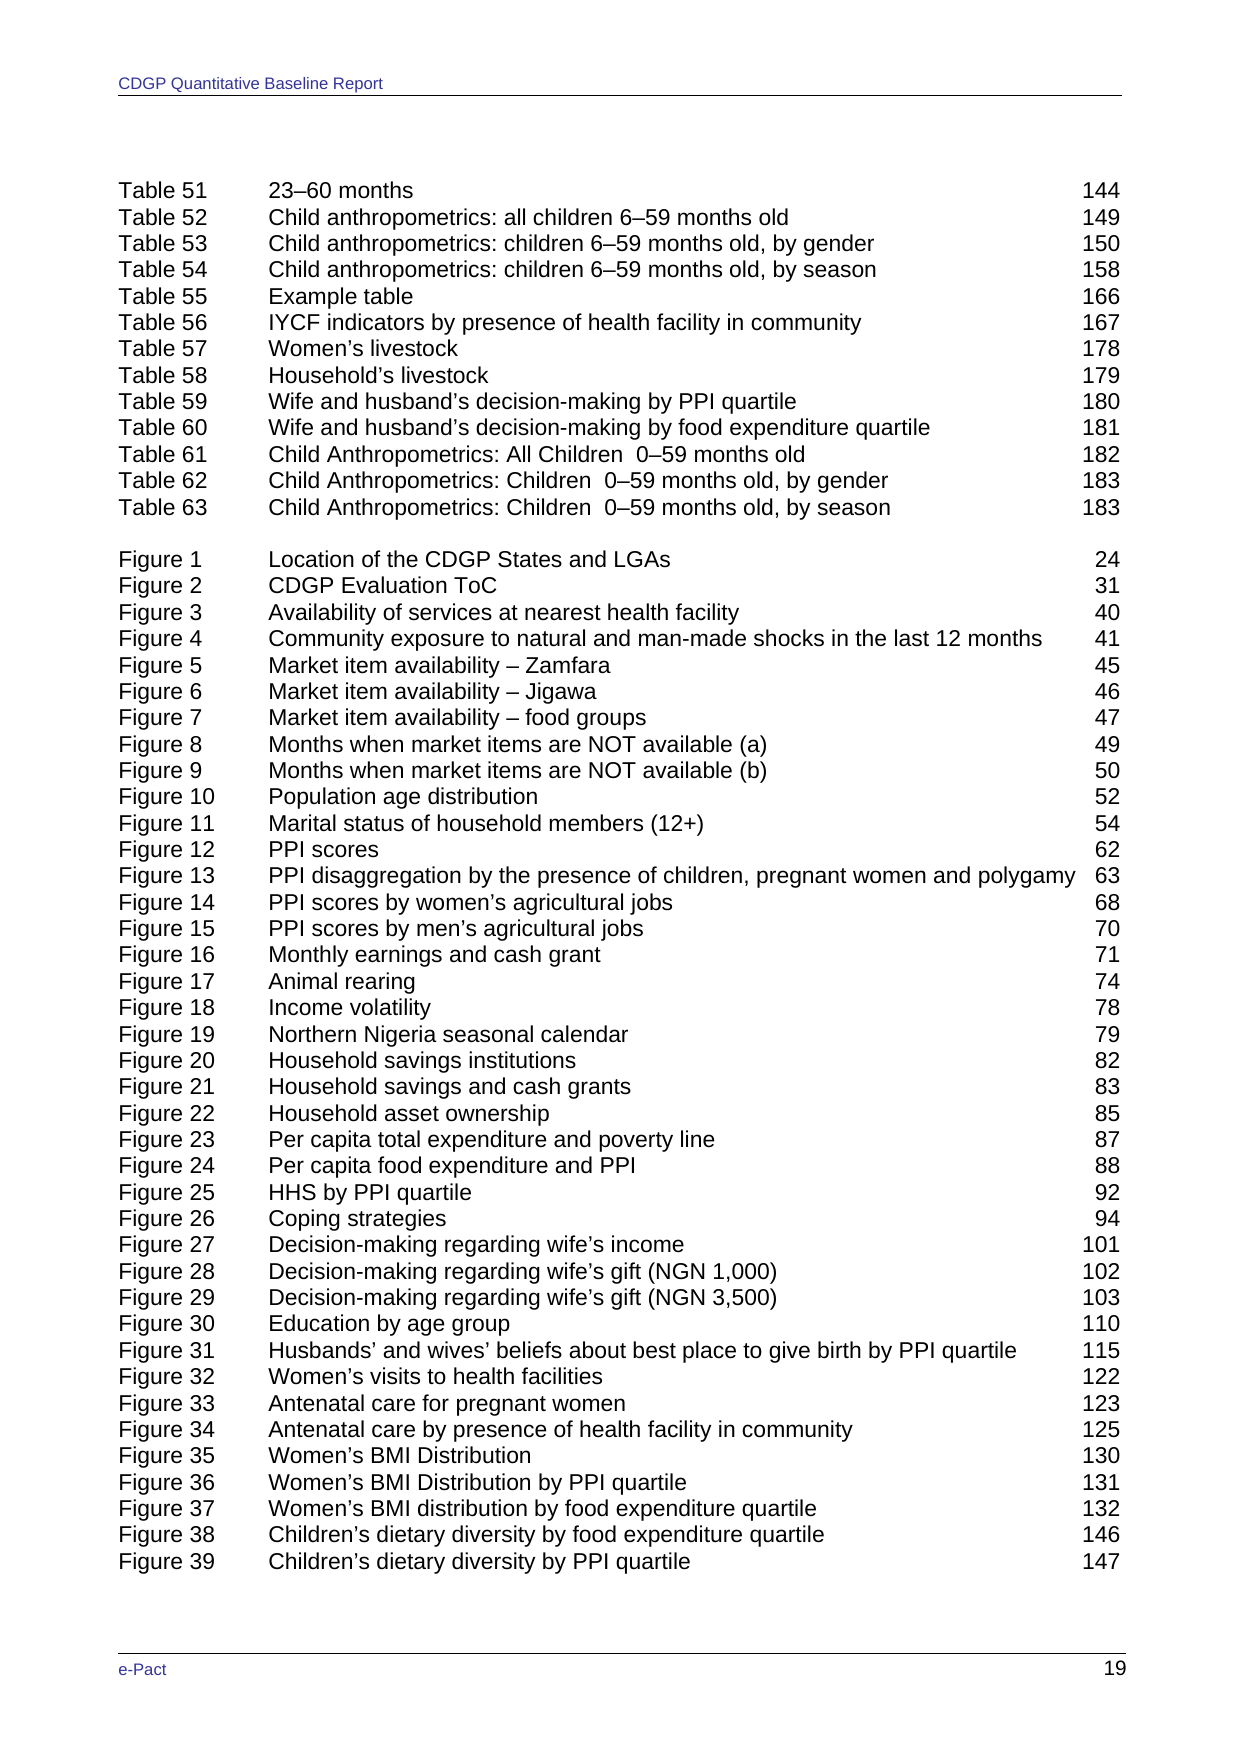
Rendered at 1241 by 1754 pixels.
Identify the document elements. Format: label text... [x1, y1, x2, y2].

text Figure 25 HHS by PPI quartile 92 [118, 1179, 1122, 1205]
text Table 51 23–60 months 144 [118, 177, 1122, 203]
text Figure 17 Animal rearing 74 [118, 968, 1122, 994]
text Table 59 Wife and husband’s decision-making by PPI quartile 180 [118, 388, 1122, 414]
text Figure 3 Availability of services at nearest health facility 40 [118, 599, 1122, 625]
text Figure 15 PPI scores by men’s agricultural jobs 70 [118, 915, 1122, 941]
text Figure 22 Household asset ownership 85 [118, 1099, 1122, 1126]
text Figure 2 CDGP Evaluation ToC 31 [118, 572, 1122, 599]
text Table 56 IYCF indicators by presence of health facility in community 167 [118, 309, 1122, 335]
text Figure 28 Decision-making regarding wife’s gift (NGN 1,000) 102 [118, 1258, 1122, 1284]
text Figure 14 PPI scores by women’s agricultural jobs 68 [118, 889, 1122, 915]
text Figure 29 Decision-making regarding wife’s gift (NGN 3,500) 103 [118, 1284, 1122, 1310]
text Figure 6 Market item availability – Jigawa 46 [118, 678, 1122, 704]
text Figure 32 Women’s visits to health facilities 122 [118, 1363, 1122, 1389]
text Table 63 Child Anthropometrics: Children 0–59 months old, by season 183 [118, 493, 1122, 520]
text Figure 26 Coping strategies 94 [118, 1205, 1122, 1231]
text Figure 18 Income volatility 78 [118, 994, 1122, 1021]
text Table 61 Child Anthropometrics: All Children 0–59 months old 182 [118, 441, 1122, 467]
text Figure 30 Education by age group 110 [118, 1310, 1122, 1337]
text Figure 16 Monthly earnings and cash grant 71 [118, 941, 1122, 968]
text Table 55 Example table 166 [118, 283, 1122, 309]
text Figure 39 Children’s dietary diversity by PPI quartile 147 [118, 1548, 1122, 1574]
text Figure 34 Antenatal care by presence of health facility in community 125 [118, 1416, 1122, 1442]
text Table 54 Child anthropometrics: children 6–59 months old, by season 158 [118, 256, 1122, 283]
text Figure 36 Women’s BMI Distribution by PPI quartile 131 [118, 1468, 1122, 1495]
text Figure 33 Antenatal care for pregnant women 123 [118, 1389, 1122, 1416]
text Figure 8 Months when market items are NOT available (a) 49 [118, 731, 1122, 757]
text Figure 37 Women’s BMI distribution by food expenditure quartile 132 [118, 1495, 1122, 1521]
text Figure 23 Per capita total expenditure and poverty line 87 [118, 1126, 1122, 1152]
text Figure 9 Months when market items are NOT available (b) 50 [118, 757, 1122, 783]
text Figure 5 Market item availability – Zamfara 45 [118, 652, 1122, 678]
text Figure 1 Location of the CDGP States and LGAs 24 [118, 546, 1122, 572]
text Table 57 Women’s livestock 178 [118, 335, 1122, 362]
text Figure 38 Children’s dietary diversity by food expenditure quartile 146 [118, 1521, 1122, 1548]
text Figure 27 Decision-making regarding wife’s income 101 [118, 1231, 1122, 1258]
text Table 62 Child Anthropometrics: Children 0–59 months old, by gender 183 [118, 467, 1122, 493]
text Figure 12 PPI scores 62 [118, 836, 1122, 862]
text Figure 31 Husbands’ and wives’ beliefs about best place to give birth by PPI quartile 115 [118, 1337, 1122, 1363]
text Table 52 Child anthropometrics: all children 6–59 months old 149 [118, 203, 1122, 230]
text Figure 21 Household savings and cash grants 83 [118, 1073, 1122, 1099]
text Figure 4 Community exposure to natural and man-made shocks in the last 12 months 41 [118, 625, 1122, 652]
text Table 53 Child anthropometrics: children 6–59 months old, by gender 150 [118, 230, 1122, 256]
text Figure 7 Market item availability – food groups 47 [118, 704, 1122, 731]
text Figure 20 Household savings institutions 82 [118, 1047, 1122, 1073]
text Figure 19 Northern Nigeria seasonal calendar 79 [118, 1021, 1122, 1047]
text Figure 24 Per capita food expenditure and PPI 88 [118, 1152, 1122, 1179]
text Figure 10 Population age distribution 52 [118, 783, 1122, 810]
text Figure 13 PPI disaggregation by the presence of children, pregnant women and polygamy 63 [118, 862, 1122, 889]
text Table 60 Wife and husband’s decision-making by food expenditure quartile 181 [118, 414, 1122, 441]
text Table 58 Household’s livestock 179 [118, 362, 1122, 388]
text Figure 35 Women’s BMI Distribution 130 [118, 1442, 1122, 1468]
text Figure 11 Marital status of household members (12+) 54 [118, 810, 1122, 836]
